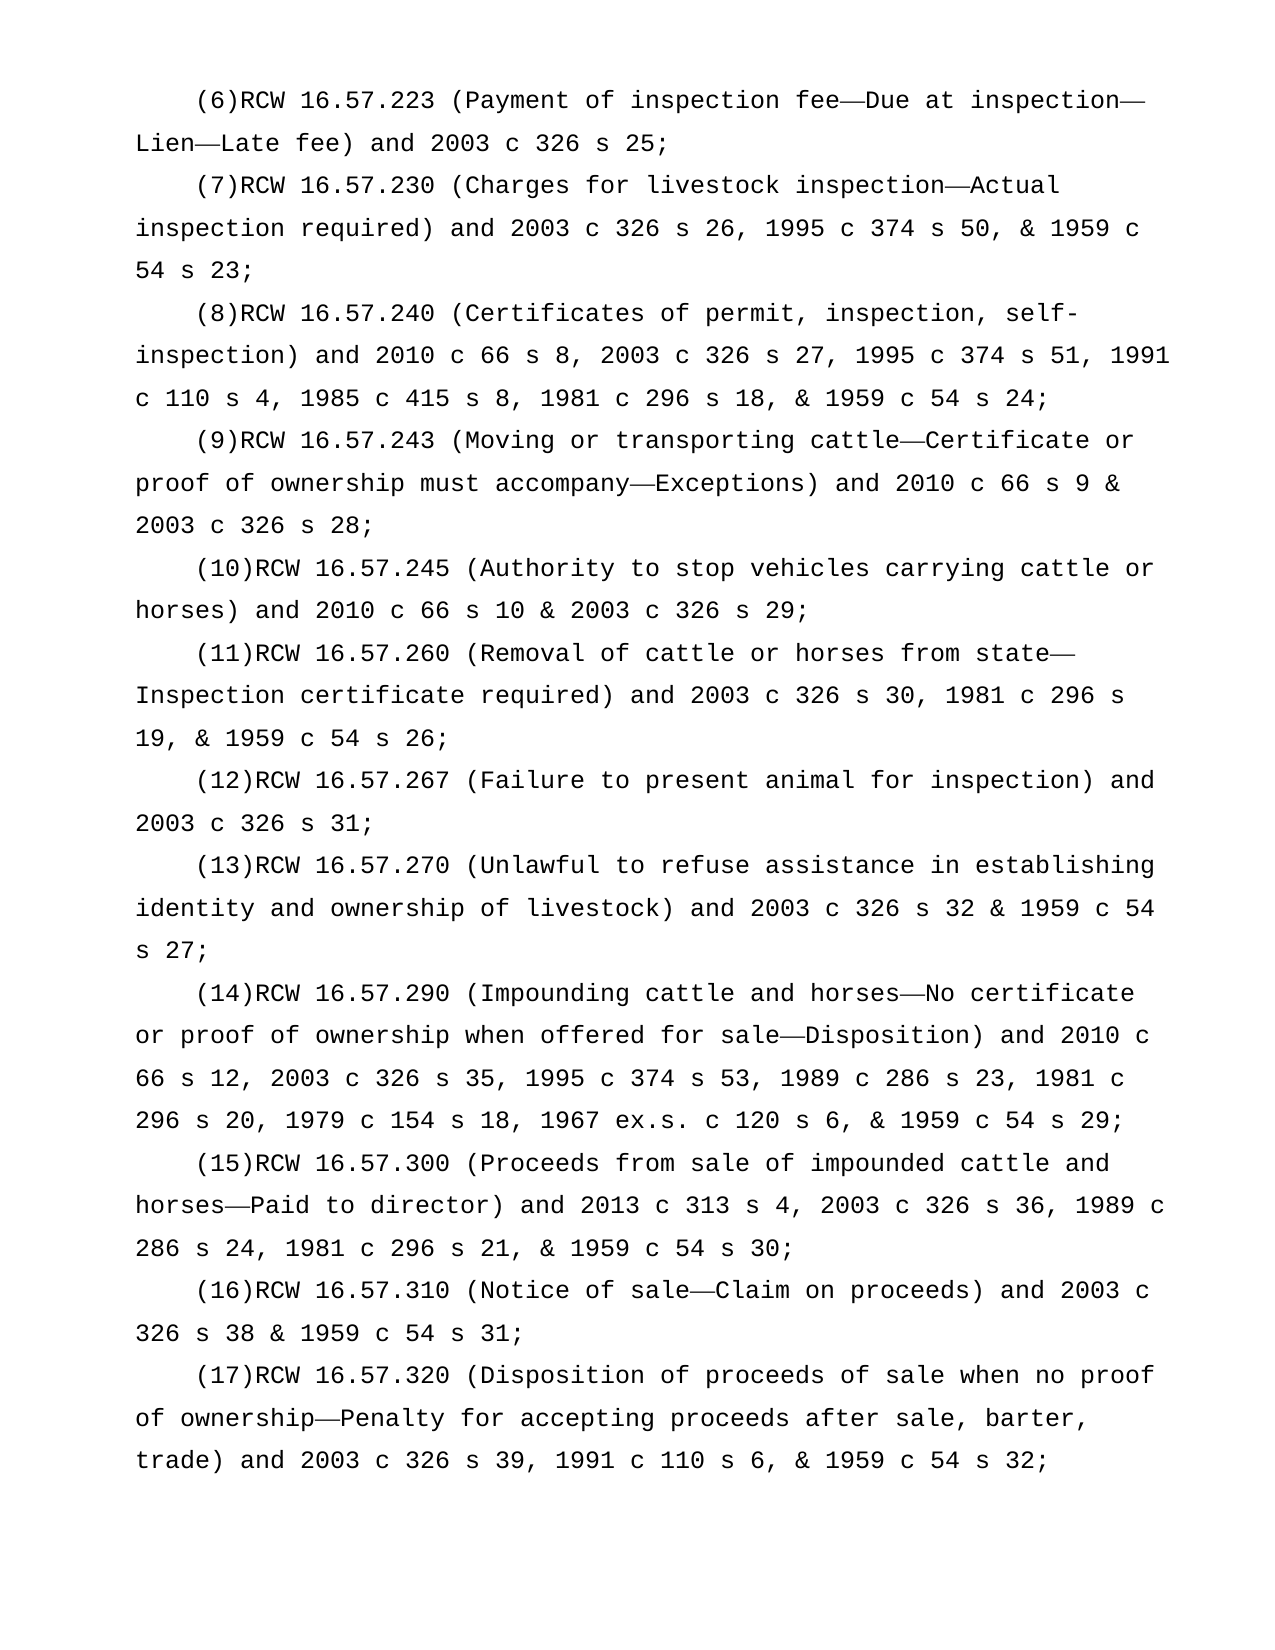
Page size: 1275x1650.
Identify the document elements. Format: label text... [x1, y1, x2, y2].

text (16)RCW 16.57.310 (Notice of sale—Claim on proceeds) and 2003 c 326 s 38 & 1959 c 54 s 31; [135, 1265, 1170, 1350]
text (15)RCW 16.57.300 (Proceeds from sale of impounded cattle and horses—Paid to director) and 2013 c 313 s 4, 2003 c 326 s 36, 1989 c 286 s 24, 1981 c 296 s 21, & 1959 c 54 s 30; [135, 1137, 1170, 1265]
text (11)RCW 16.57.260 (Removal of cattle or horses from state—Inspection certificate required) and 2003 c 326 s 30, 1981 c 296 s 19, & 1959 c 54 s 26; [135, 627, 1170, 755]
text (13)RCW 16.57.270 (Unlawful to refuse assistance in establishing identity and ownership of livestock) and 2003 c 326 s 32 & 1959 c 54 s 27; [135, 840, 1170, 967]
text (17)RCW 16.57.320 (Disposition of proceeds of sale when no proof of ownership—Penalty for accepting proceeds after sale, barter, trade) and 2003 c 326 s 39, 1991 c 110 s 6, & 1959 c 54 s 32; [135, 1350, 1170, 1477]
text (10)RCW 16.57.245 (Authority to stop vehicles carrying cattle or horses) and 2010 c 66 s 10 & 2003 c 326 s 29; [135, 542, 1170, 627]
text (14)RCW 16.57.290 (Impounding cattle and horses—No certificate or proof of ownership when offered for sale—Disposition) and 2010 c 66 s 12, 2003 c 326 s 35, 1995 c 374 s 53, 1989 c 286 s 23, 1981 c 296 s 20, 1979 c 154 s 18, 1967 ex.s. c 120 s 6, & 1959 c 54 s 29; [135, 967, 1170, 1137]
text (6)RCW 16.57.223 (Payment of inspection fee—Due at inspection—Lien—Late fee) and 2003 c 326 s 25; [135, 75, 1170, 160]
text (8)RCW 16.57.240 (Certificates of permit, inspection, self-inspection) and 2010 c 66 s 8, 2003 c 326 s 27, 1995 c 374 s 51, 1991 c 110 s 4, 1985 c 415 s 8, 1981 c 296 s 18, & 1959 c 54 s 24; [135, 287, 1170, 415]
text (12)RCW 16.57.267 (Failure to present animal for inspection) and 2003 c 326 s 31; [135, 755, 1170, 840]
text (7)RCW 16.57.230 (Charges for livestock inspection—Actual inspection required) and 2003 c 326 s 26, 1995 c 374 s 50, & 1959 c 54 s 23; [135, 160, 1170, 287]
text (9)RCW 16.57.243 (Moving or transporting cattle—Certificate or proof of ownership must accompany—Exceptions) and 2010 c 66 s 9 & 2003 c 326 s 28; [135, 415, 1170, 542]
